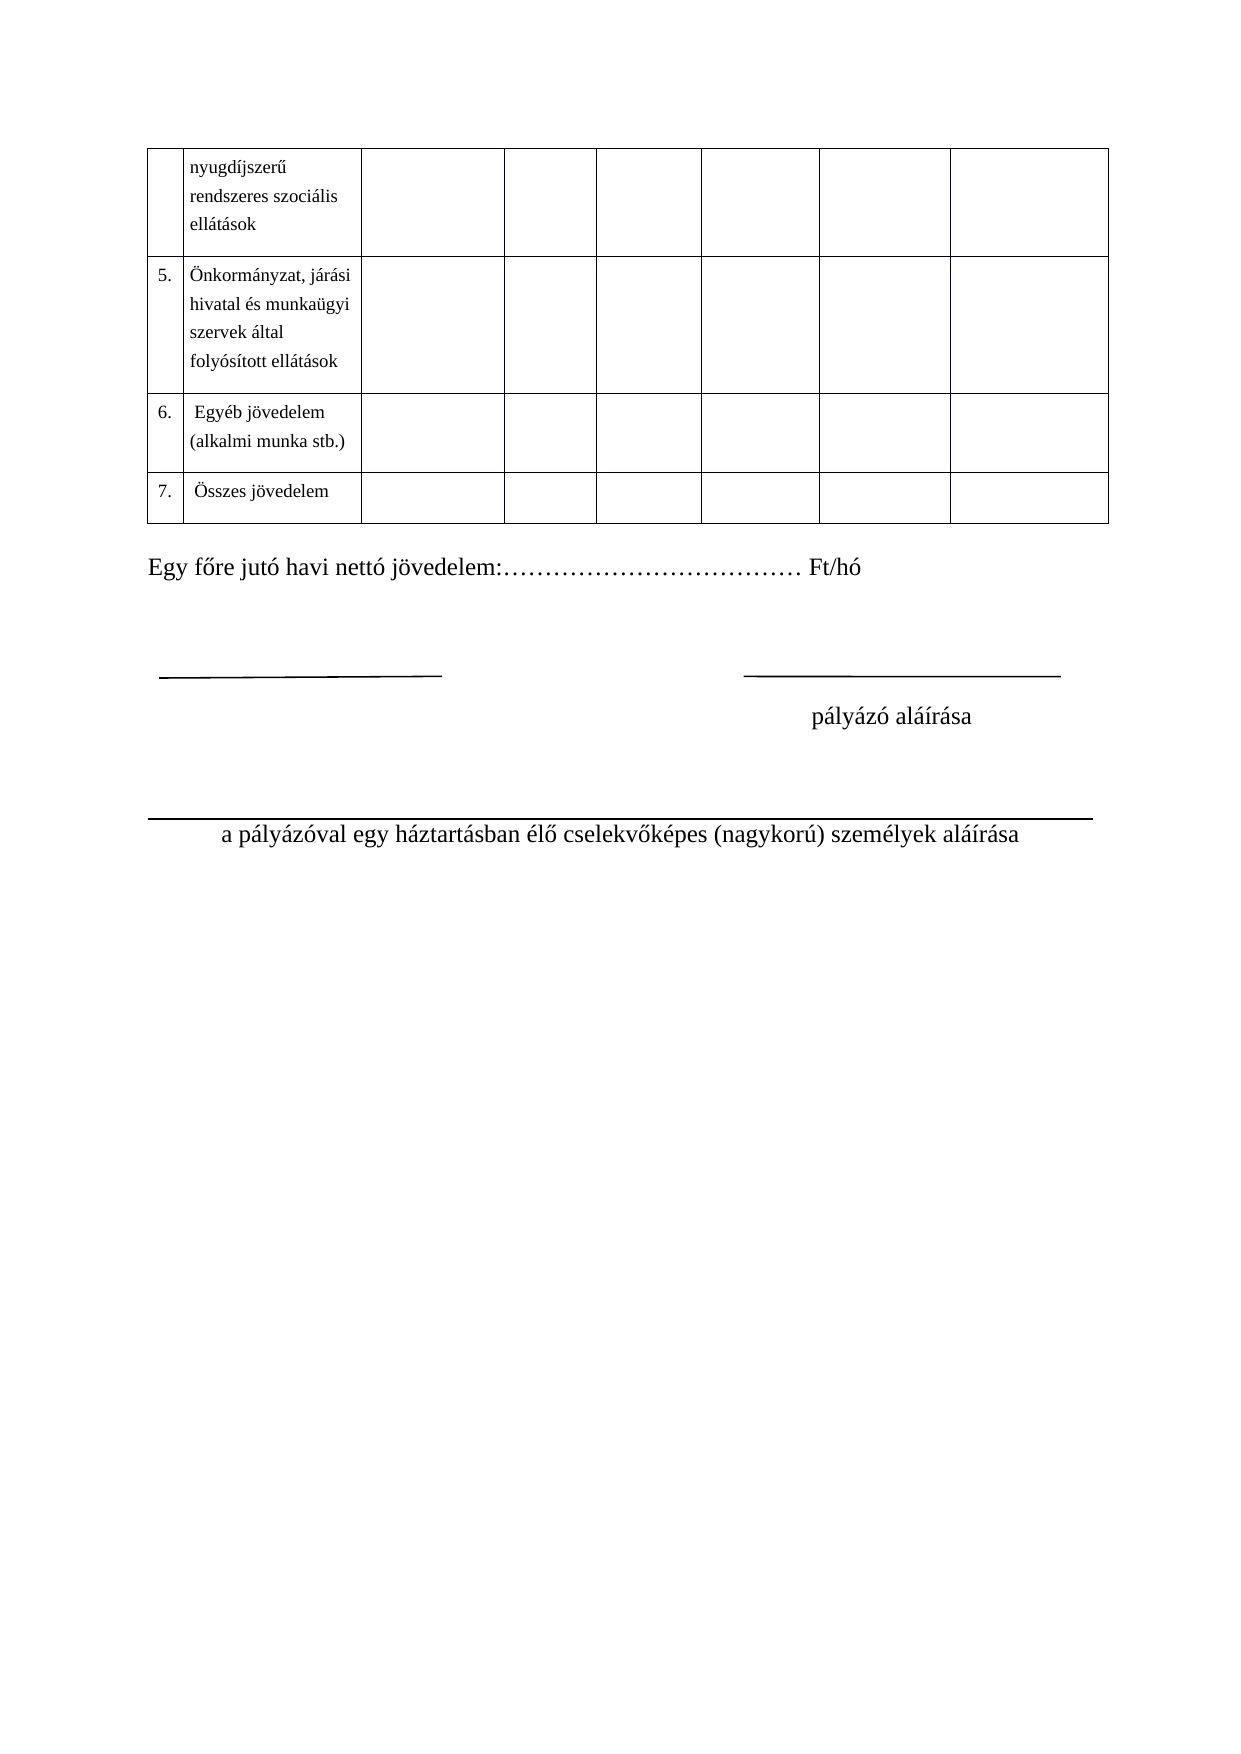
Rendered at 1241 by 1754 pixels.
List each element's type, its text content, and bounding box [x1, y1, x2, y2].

table_cell Egyéb jövedelem (alkalmi munka stb.) [184, 394, 361, 472]
table_cell [951, 473, 1108, 523]
table_cell 7. [148, 473, 183, 523]
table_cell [184, 149, 361, 256]
table_cell [702, 149, 819, 256]
table_cell [702, 394, 819, 472]
table_cell [702, 257, 819, 393]
table_cell [362, 257, 504, 393]
table_cell [505, 257, 596, 393]
table_cell Önkormányzat, járási hivatal és munkaügyi szervek által folyósított ellátások [184, 257, 361, 393]
table_cell 6. [148, 394, 183, 472]
table_cell [820, 149, 950, 256]
table_cell [362, 149, 504, 256]
text Egy főre jutó havi nettó jövedelem:……………………………… Ft/hó [148, 552, 1093, 581]
table_cell [820, 473, 950, 523]
table_cell [597, 257, 701, 393]
table_cell 5. [148, 257, 183, 393]
table_cell [597, 473, 701, 523]
table_cell Összes jövedelem [184, 473, 361, 523]
table_cell [820, 394, 950, 472]
table_cell [505, 394, 596, 472]
table_cell 4. [148, 149, 183, 256]
text a pályázóval egy háztartásban élő cselekvőképes (nagykorú) személyek aláírása [148, 820, 1093, 848]
table_cell [702, 473, 819, 523]
table_cell [820, 257, 950, 393]
table_cell [597, 149, 701, 256]
table_cell [951, 257, 1108, 393]
table_cell [362, 473, 504, 523]
table_cell [505, 149, 596, 256]
table_cell [505, 473, 596, 523]
table_cell [362, 394, 504, 472]
table_cell [951, 394, 1108, 472]
text pályázó aláírása [148, 701, 1093, 730]
table_cell [951, 149, 1108, 256]
table_cell [597, 394, 701, 472]
